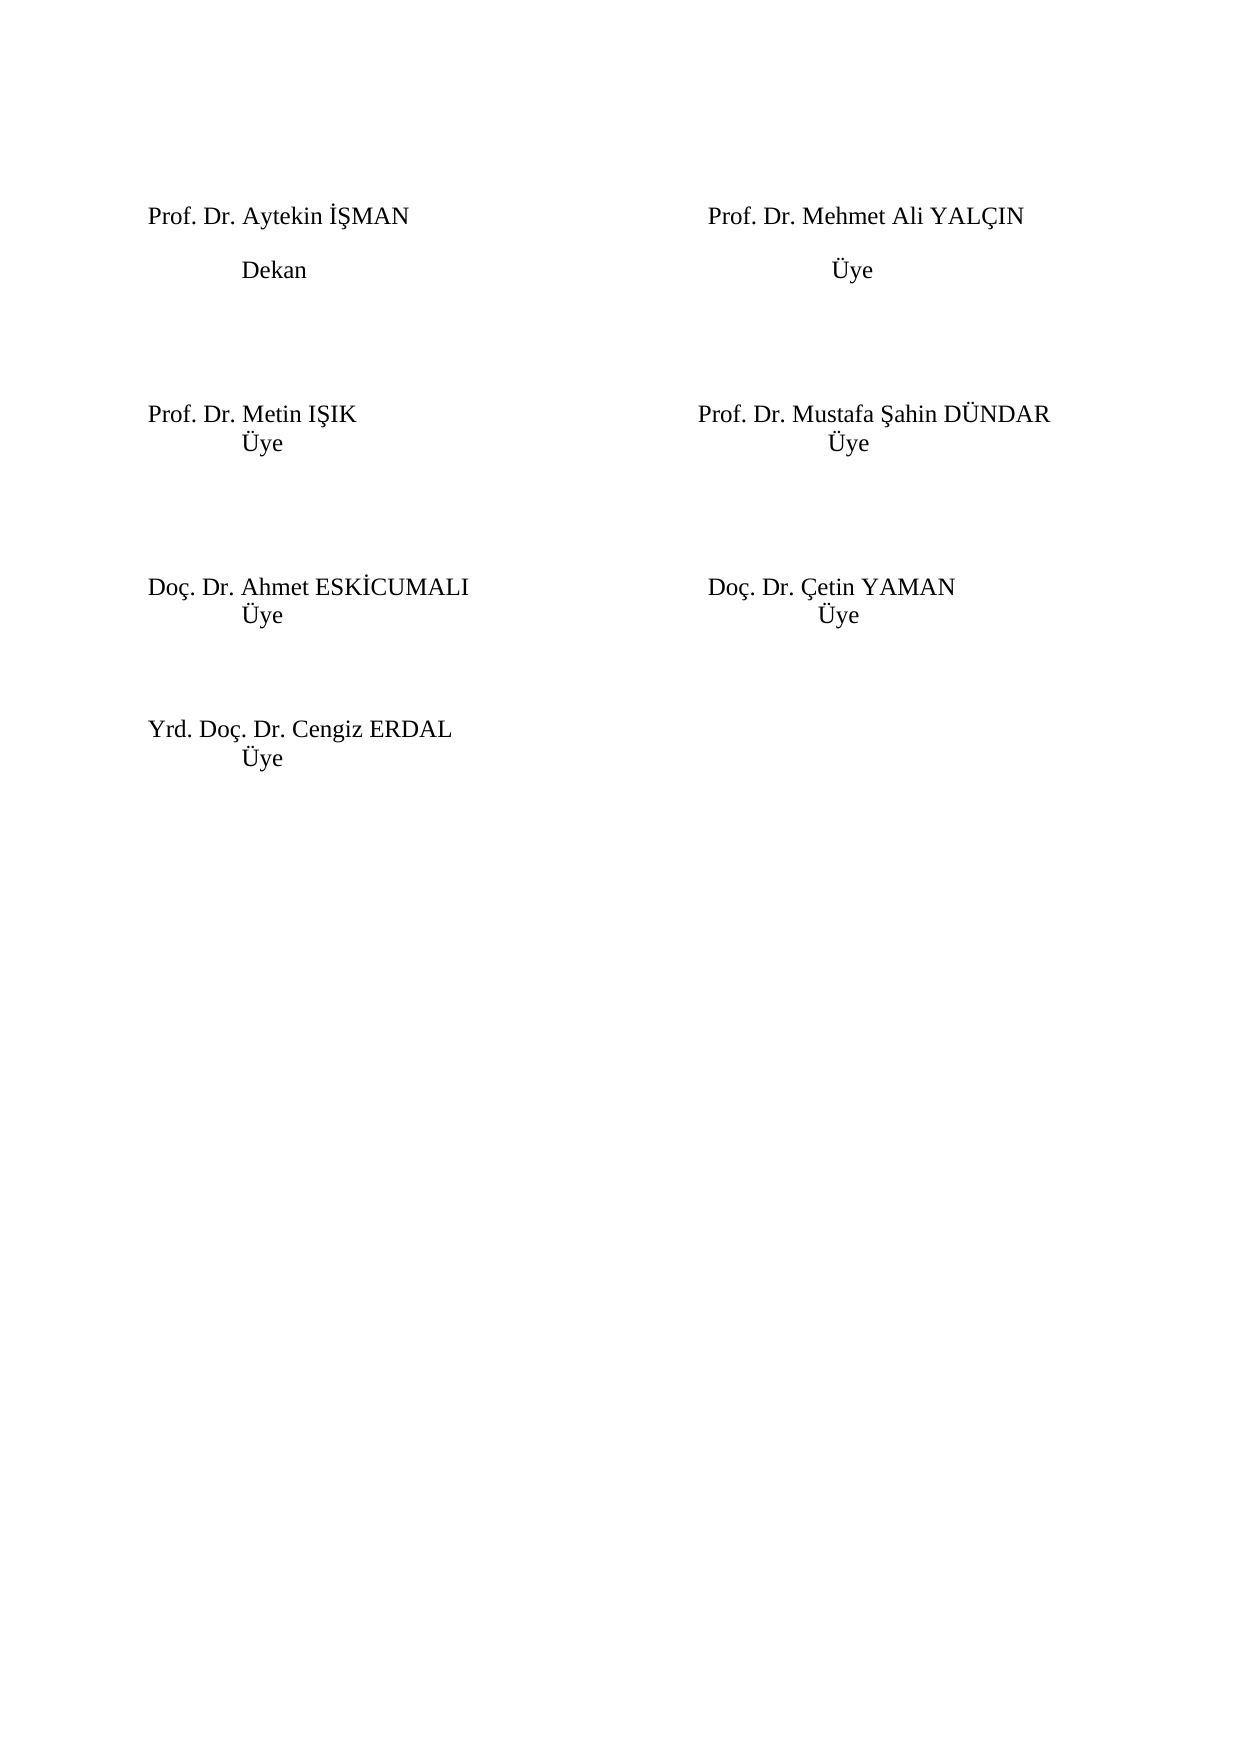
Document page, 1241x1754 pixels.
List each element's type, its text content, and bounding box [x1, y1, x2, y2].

text Yrd. Doç. Dr. Cengiz ERDAL [148, 714, 1093, 743]
text Dekan Üye [148, 255, 1093, 284]
text Prof. Dr. Metin IŞIK Prof. Dr. Mustafa Şahin DÜNDAR [148, 399, 1093, 428]
text Üye Üye [148, 428, 1093, 457]
text Üye [148, 743, 1093, 771]
text Üye Üye [148, 600, 1093, 658]
text Prof. Dr. Aytekin İŞMAN Prof. Dr. Mehmet Ali YALÇIN [148, 201, 1093, 230]
text Doç. Dr. Ahmet ESKİCUMALI Doç. Dr. Çetin YAMAN [148, 572, 1093, 600]
